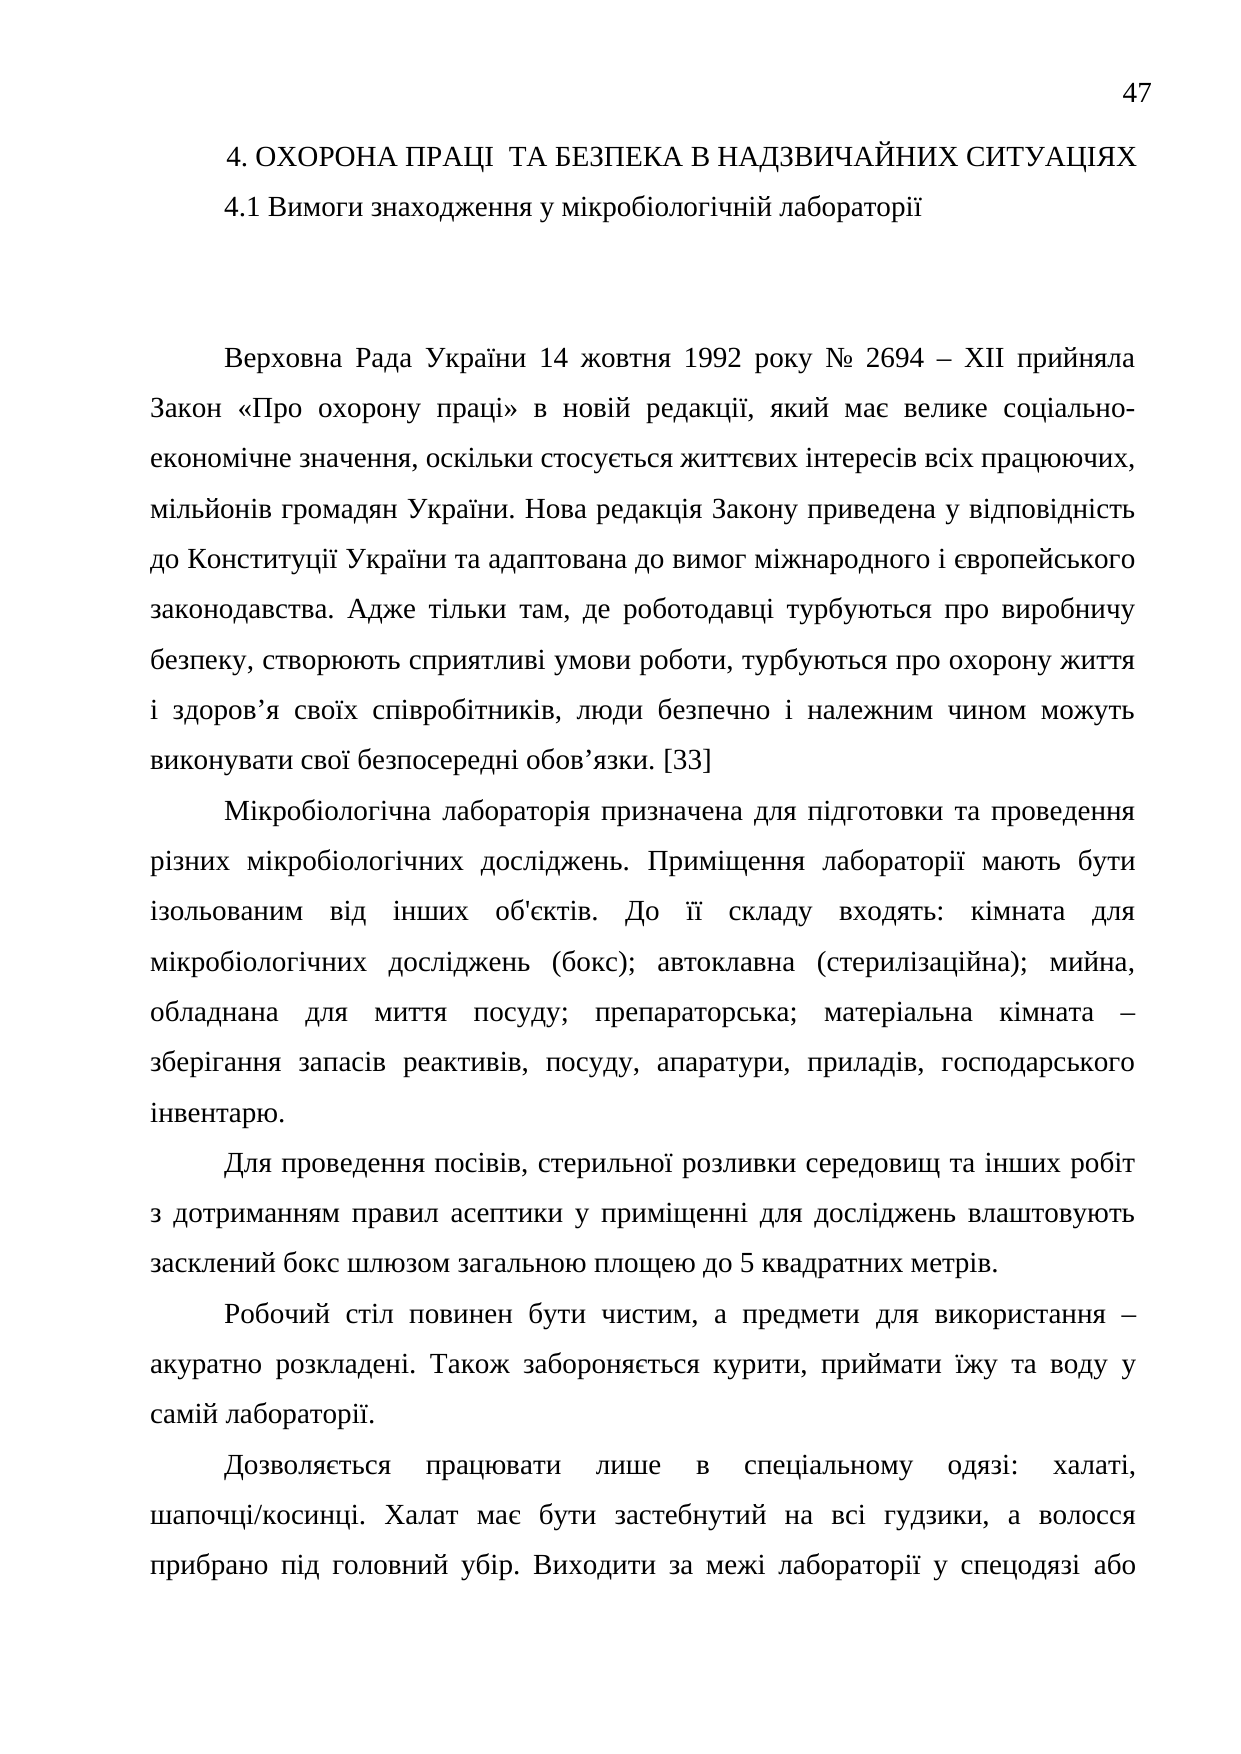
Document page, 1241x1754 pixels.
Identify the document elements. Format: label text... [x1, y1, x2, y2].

text Робочий стіл повинен бути чистим, а предмети для використання – акуратно розкладені. Також забороняється курити, приймати їжу та воду у самій лабораторії. [150, 1296, 1136, 1430]
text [150, 1447, 1136, 1581]
text 4.1 Вимоги знаходження у мікробіологічній лабораторії [150, 189, 1136, 223]
text Верховна Рада України 14 жовтня 1992 року № 2694 – XІІ прийняла Закон «Про охорону праці» в новій редакції, який має велике соціально-економічне значення, оскільки стосується життєвих інтересів всіх працюючих, мільйонів громадян України. Нова редакція Закону приведена у відповідність до Конституції України та адаптована до вимог міжнародного і європейського законодавства. Адже тільки там, де роботодавці турбуються про виробничу безпеку, створюють сприятливі умови роботи, турбуються про охорону життя і здоров’я своїх співробітників, люди безпечно і належним чином можуть виконувати свої безпосередні обов’язки. [33] [150, 340, 1136, 776]
text Мікробіологічна лабораторія призначена для підготовки та проведення різних мікробіологічних досліджень. Приміщення лабораторії мають бути ізольованим від інших об'єктів. До її складу входять: кімната для мікробіологічних досліджень (бокс); автоклавна (стерилізаційна); мийна, обладнана для миття посуду; препараторська; матеріальна кімната – зберігання запасів реактивів, посуду, апаратури, приладів, господарського інвентарю. [150, 793, 1136, 1128]
text 4. ОХОРОНА ПРАЦІ ТА БЕЗПЕКА В НАДЗВИЧАЙНИХ СИТУАЦІЯХ [150, 139, 1146, 172]
text Для проведення посівів, стерильної розливки середовищ та інших робіт з дотриманням правил асептики у приміщенні для досліджень влаштовують засклений бокс шлюзом загальною площею до 5 квадратних метрів. [150, 1145, 1136, 1279]
